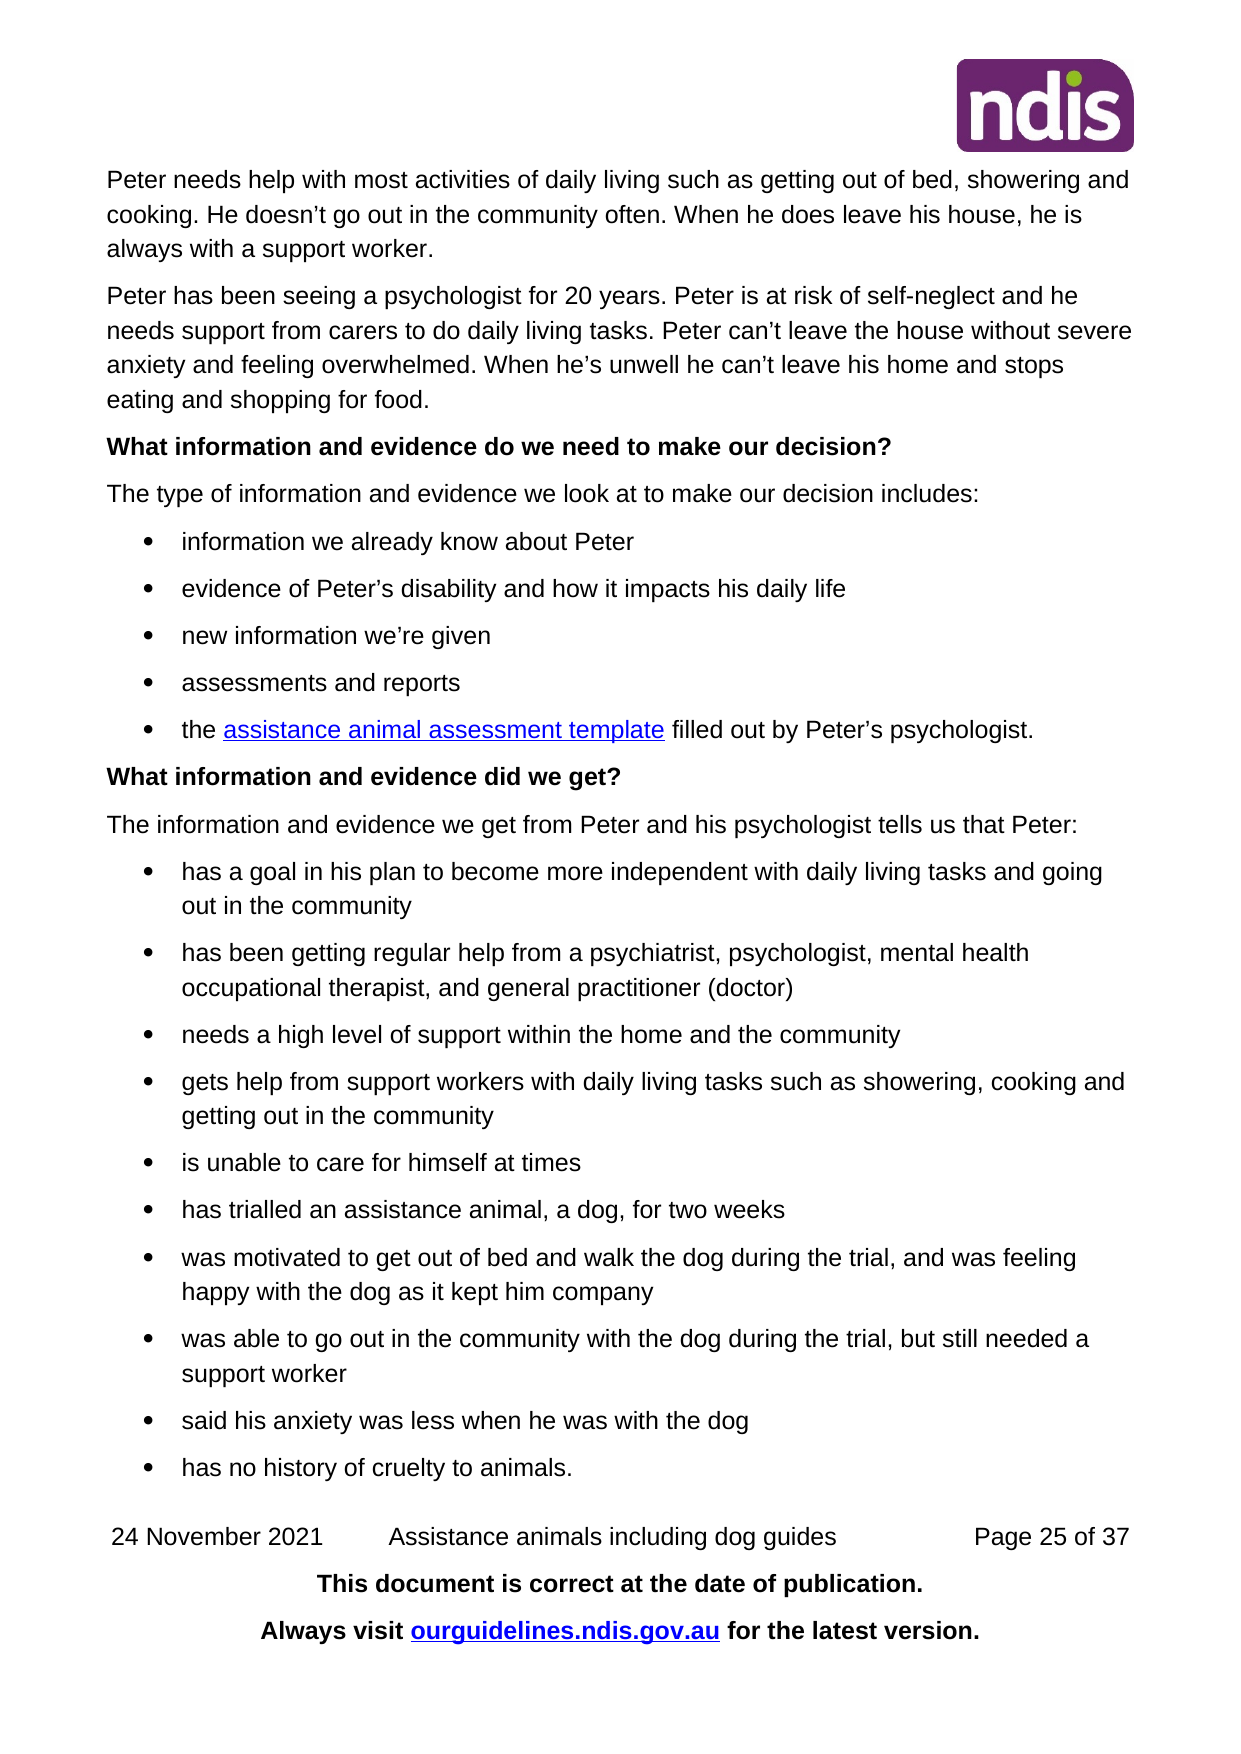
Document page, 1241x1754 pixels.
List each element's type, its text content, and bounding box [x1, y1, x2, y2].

text the assistance animal assessment template filled out by Peter’s psychologist. [144, 715, 1134, 744]
text Peter has been seeing a psychologist for 20 years. Peter is at risk of self-neglect and he needs support from carers to do daily living tasks. Peter can’t leave the house without severe anxiety and feeling overwhelmed. When he’s unwell he can’t leave his home and stops eating and shopping for food. [106, 281, 1134, 413]
text new information we’re given [144, 621, 1134, 649]
text is unable to care for himself at times [144, 1148, 1134, 1177]
text was able to go out in the community with the dog during the trial, but still needed a support worker [144, 1324, 1134, 1387]
text information we already know about Peter [144, 526, 1134, 555]
text gets help from support workers with daily living tasks such as showering, cooking and getting out in the community [144, 1067, 1134, 1130]
text has trialled an assistance animal, a dog, for two weeks [144, 1195, 1134, 1224]
text Peter needs help with most activities of daily living such as getting out of bed, showering and cooking. He doesn’t go out in the community often. When he does leave his house, he is always with a support worker. [106, 165, 1134, 263]
text has no history of cruelty to animals. [144, 1453, 1134, 1482]
text has a goal in his plan to become more independent with daily living tasks and going out in the community [144, 857, 1134, 920]
text needs a high level of support within the home and the community [144, 1020, 1134, 1048]
text was motivated to get out of bed and walk the dog during the trial, and was feeling happy with the dog as it kept him company [144, 1242, 1134, 1306]
text assessments and reports [144, 668, 1134, 697]
subtitle What information and evidence do we need to make our decision? [106, 432, 1134, 461]
picture [956, 59, 1134, 152]
subtitle What information and evidence did we get? [106, 762, 1134, 791]
text said his anxiety was less when he was with the dog [144, 1406, 1134, 1434]
text The type of information and evidence we look at to make our decision includes: [106, 479, 1134, 508]
text evidence of Peter’s disability and how it impacts his daily life [144, 573, 1134, 602]
text The information and evidence we get from Peter and his psychologist tells us that Peter: [106, 809, 1134, 838]
text has been getting regular help from a psychiatrist, psychologist, mental health occupational therapist, and general practitioner (doctor) [144, 938, 1134, 1001]
